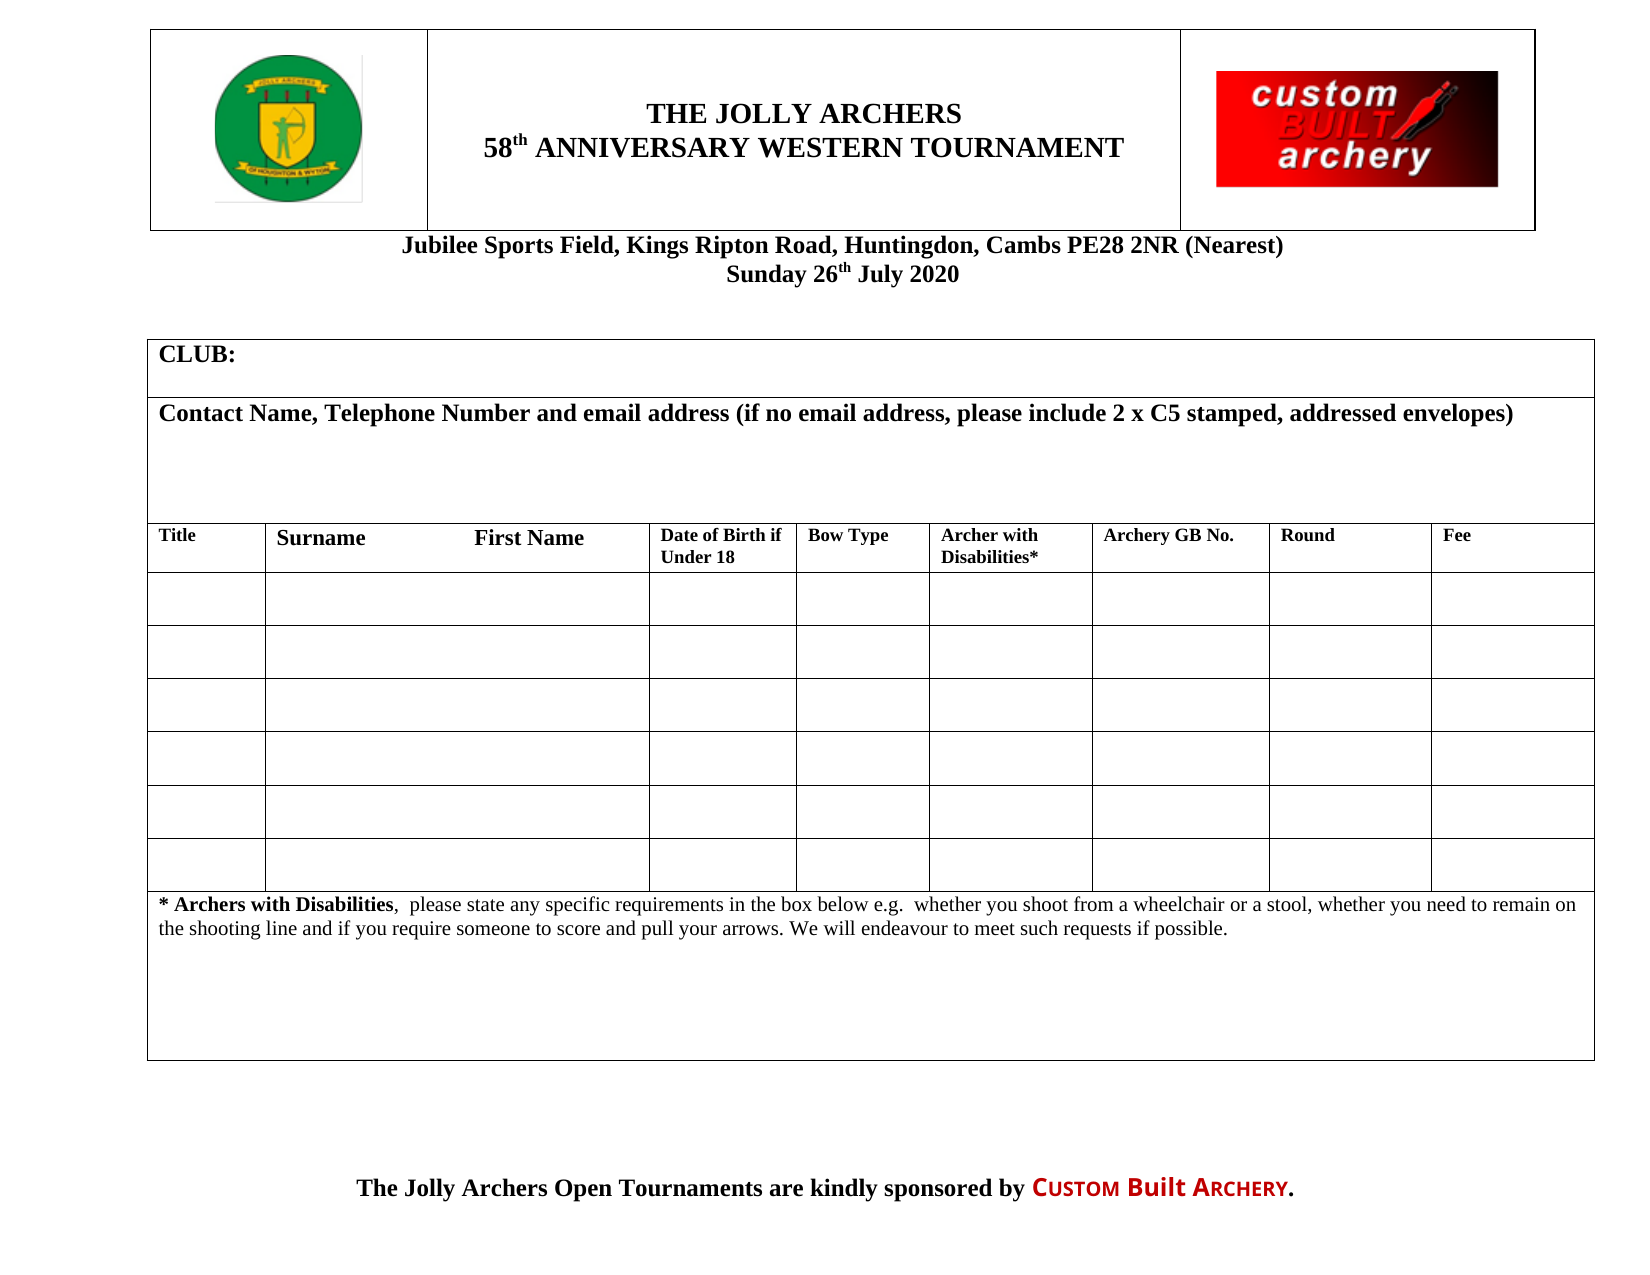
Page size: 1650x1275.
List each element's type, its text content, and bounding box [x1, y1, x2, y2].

table_cell [1093, 786, 1269, 838]
table_cell [1270, 839, 1431, 891]
picture [214, 55, 364, 204]
table_cell [797, 573, 929, 625]
table_cell Archery GB No. [1093, 524, 1269, 572]
table_cell Fee [1432, 524, 1594, 572]
table_cell [797, 839, 929, 891]
table_cell [1432, 626, 1594, 678]
picture [1216, 71, 1500, 189]
table_header CLUB: [148, 340, 1594, 397]
table_cell [1093, 679, 1269, 731]
table_cell [148, 839, 265, 891]
table_cell [1093, 732, 1269, 784]
table_cell [650, 732, 796, 784]
table_cell [930, 573, 1092, 625]
table_cell [930, 732, 1092, 784]
table_cell [266, 732, 649, 784]
table_cell [1270, 732, 1431, 784]
table_cell [1093, 839, 1269, 891]
table_cell Title [148, 524, 265, 572]
table_cell [650, 626, 796, 678]
table_cell Archer with Disabilities* [930, 524, 1092, 572]
table_cell [1270, 786, 1431, 838]
table_cell [148, 732, 265, 784]
table_cell [266, 573, 649, 625]
table_cell [1432, 732, 1594, 784]
table_cell [148, 573, 265, 625]
table_cell [930, 626, 1092, 678]
table_cell [797, 626, 929, 678]
table_cell [650, 786, 796, 838]
table_cell [1432, 839, 1594, 891]
table_cell Surname First Name [266, 524, 649, 572]
table_cell [1432, 786, 1594, 838]
table_cell [148, 626, 265, 678]
table_cell Date of Birth if Under 18 [650, 524, 796, 572]
table_cell [148, 679, 265, 731]
table_cell Bow Type [797, 524, 929, 572]
table_cell [930, 679, 1092, 731]
table_cell * Archers with Disabilities, please state any specific requirements in the box below e.g. whether you shoot from a wheelchair or a stool, whether you need to remain on the shooting line and if you require someone to score and pull your arrows. We will endeavour to meet such requests if possible. [148, 892, 1594, 1060]
table_cell [1093, 626, 1269, 678]
table_cell [650, 573, 796, 625]
table_cell [797, 786, 929, 838]
table_cell [650, 679, 796, 731]
table_cell [1432, 679, 1594, 731]
table_cell [650, 839, 796, 891]
table_cell [1432, 573, 1594, 625]
table_cell [266, 679, 649, 731]
table_cell [266, 626, 649, 678]
table_cell Round [1270, 524, 1431, 572]
table_cell Contact Name, Telephone Number and email address (if no email address, please include 2 x C5 stamped, addressed envelopes) [148, 398, 1594, 523]
table_cell [148, 786, 265, 838]
table_cell [266, 786, 649, 838]
table_cell [1093, 573, 1269, 625]
table_cell [1270, 573, 1431, 625]
table_cell [797, 732, 929, 784]
table_cell [930, 786, 1092, 838]
table_cell [930, 839, 1092, 891]
table_cell [1270, 626, 1431, 678]
table_cell [266, 839, 649, 891]
table_cell [797, 679, 929, 731]
table_cell [1270, 679, 1431, 731]
